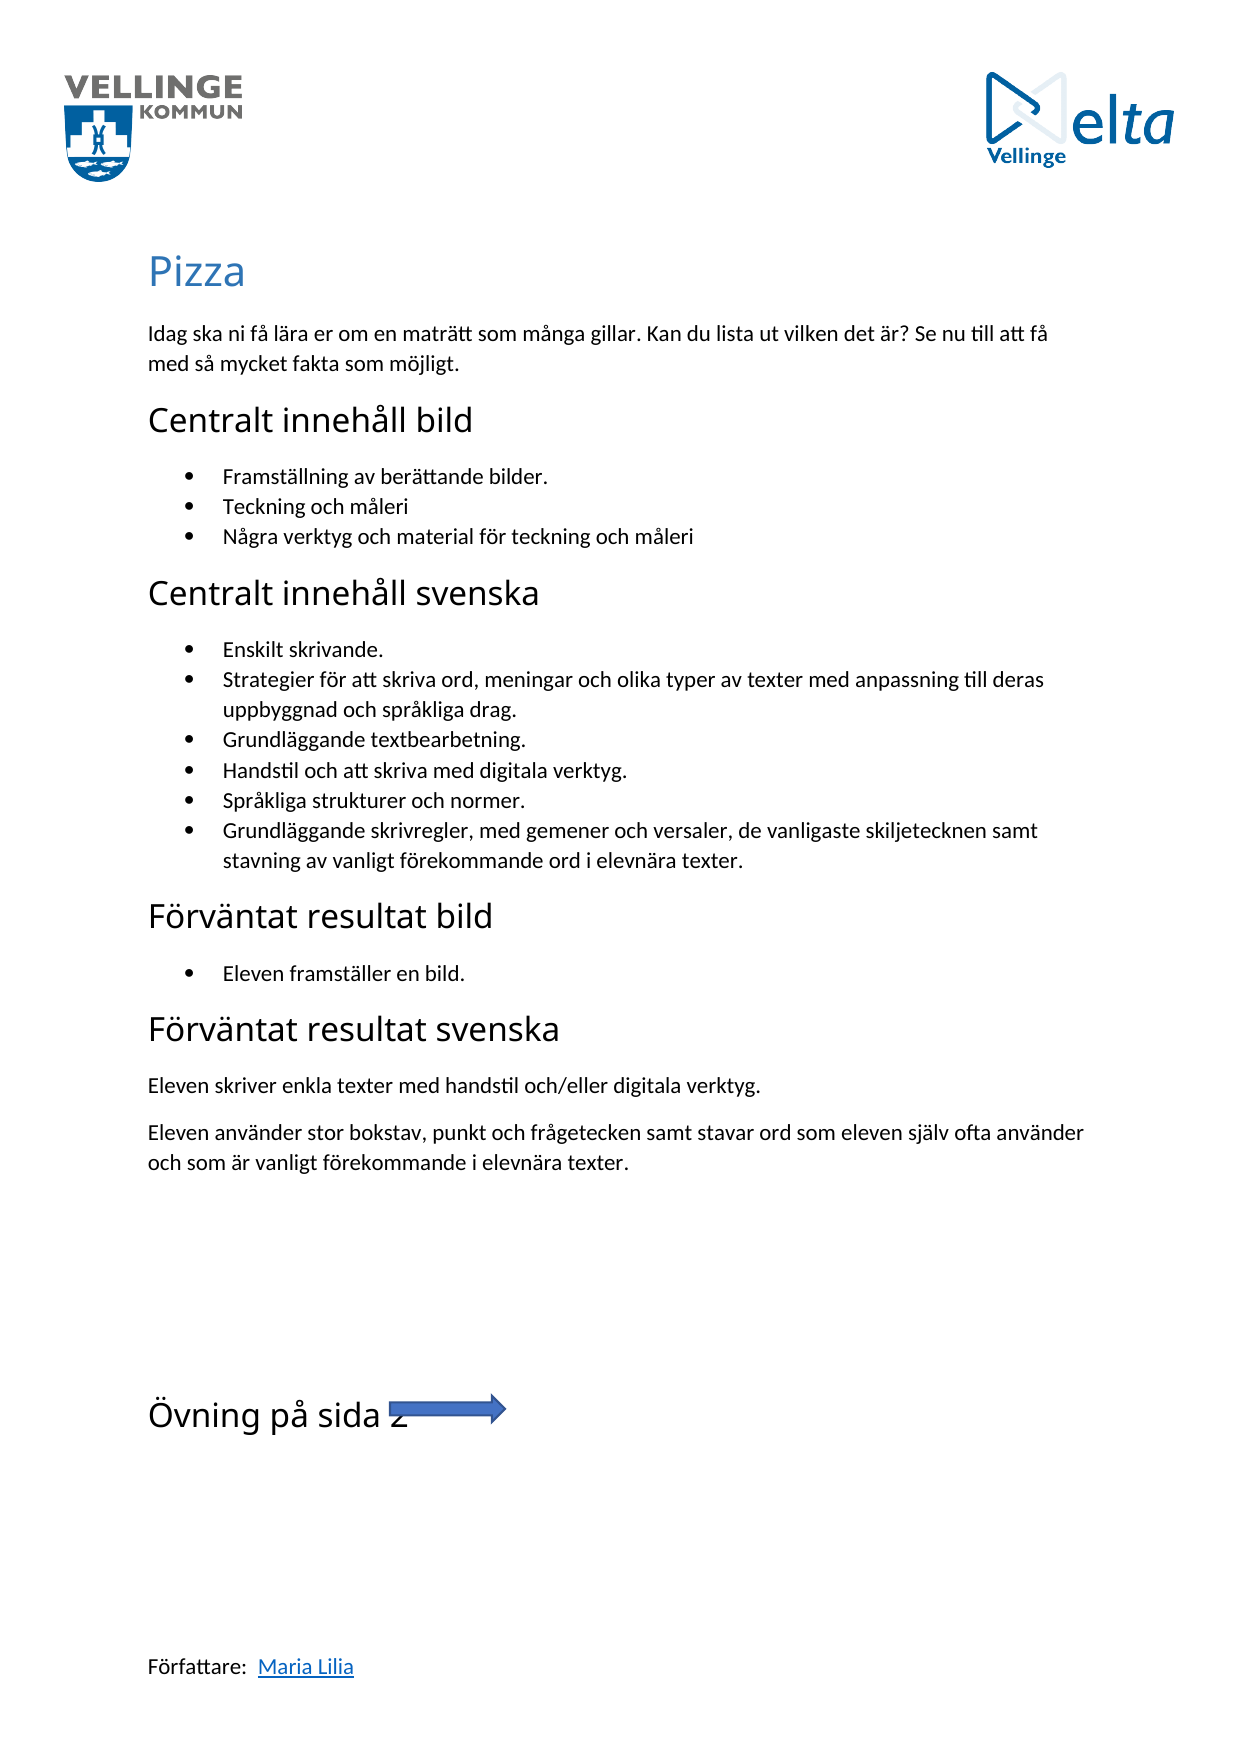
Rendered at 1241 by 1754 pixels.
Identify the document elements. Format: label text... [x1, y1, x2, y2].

list Strategier för att skriva ord, meningar och olika typer av texter med anpassning till deras uppbyggnad och språkliga drag. [185, 665, 1093, 723]
text Centralt innehåll bild [148, 396, 1093, 442]
text Förväntat resultat bild [148, 893, 1093, 939]
text Eleven använder stor bokstav, punkt och frågetecken samt stavar ord som eleven själv ofta använder och som är vanligt förekommande i elevnära texter. [148, 1118, 1093, 1176]
list Språkliga strukturer och normer. [185, 786, 1093, 814]
text Idag ska ni få lära er om en maträtt som många gillar. Kan du lista ut vilken det är? Se nu till att få med så mycket fakta som möjligt. [148, 319, 1093, 377]
list Framställning av berättande bilder. [185, 462, 1093, 490]
text Förväntat resultat svenska [148, 1006, 1093, 1051]
picture [64, 75, 242, 182]
picture [951, 42, 1198, 193]
list Enskilt skrivande. [185, 635, 1093, 663]
text Centralt innehåll svenska [148, 569, 1093, 615]
text Pizza [148, 241, 1093, 298]
list Handstil och att skriva med digitala verktyg. [185, 756, 1093, 784]
text Övning på sida 2 [148, 1392, 1093, 1438]
list Några verktyg och material för teckning och måleri [185, 522, 1093, 550]
list Eleven framställer en bild. [185, 959, 1093, 987]
list Grundläggande textbearbetning. [185, 726, 1093, 753]
text Eleven skriver enkla texter med handstil och/eller digitala verktyg. [148, 1071, 1093, 1099]
list Teckning och måleri [185, 492, 1093, 520]
list Grundläggande skrivregler, med gemener och versaler, de vanligaste skiljetecknen samt stavning av vanligt förekommande ord i elevnära texter. [185, 816, 1093, 874]
